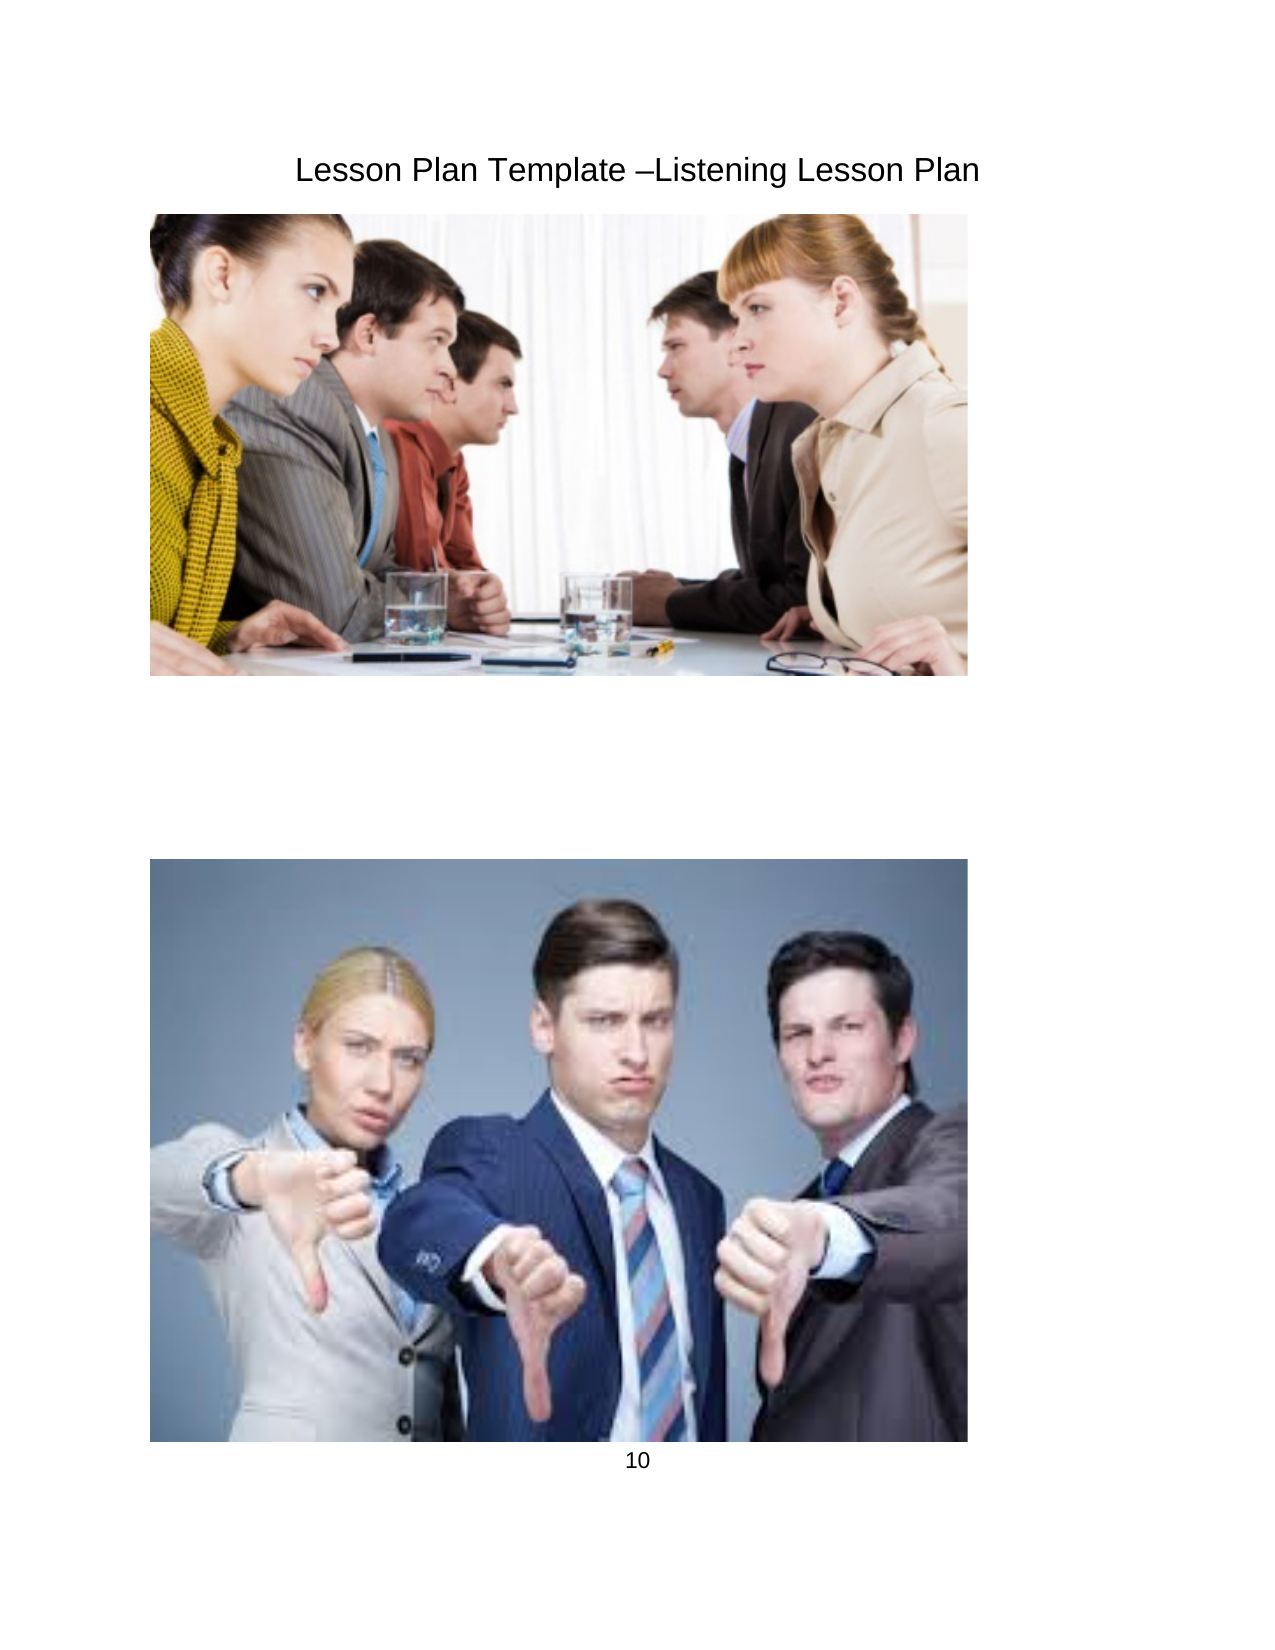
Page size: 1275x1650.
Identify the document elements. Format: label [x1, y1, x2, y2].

picture [150, 859, 968, 1442]
picture [150, 214, 968, 676]
